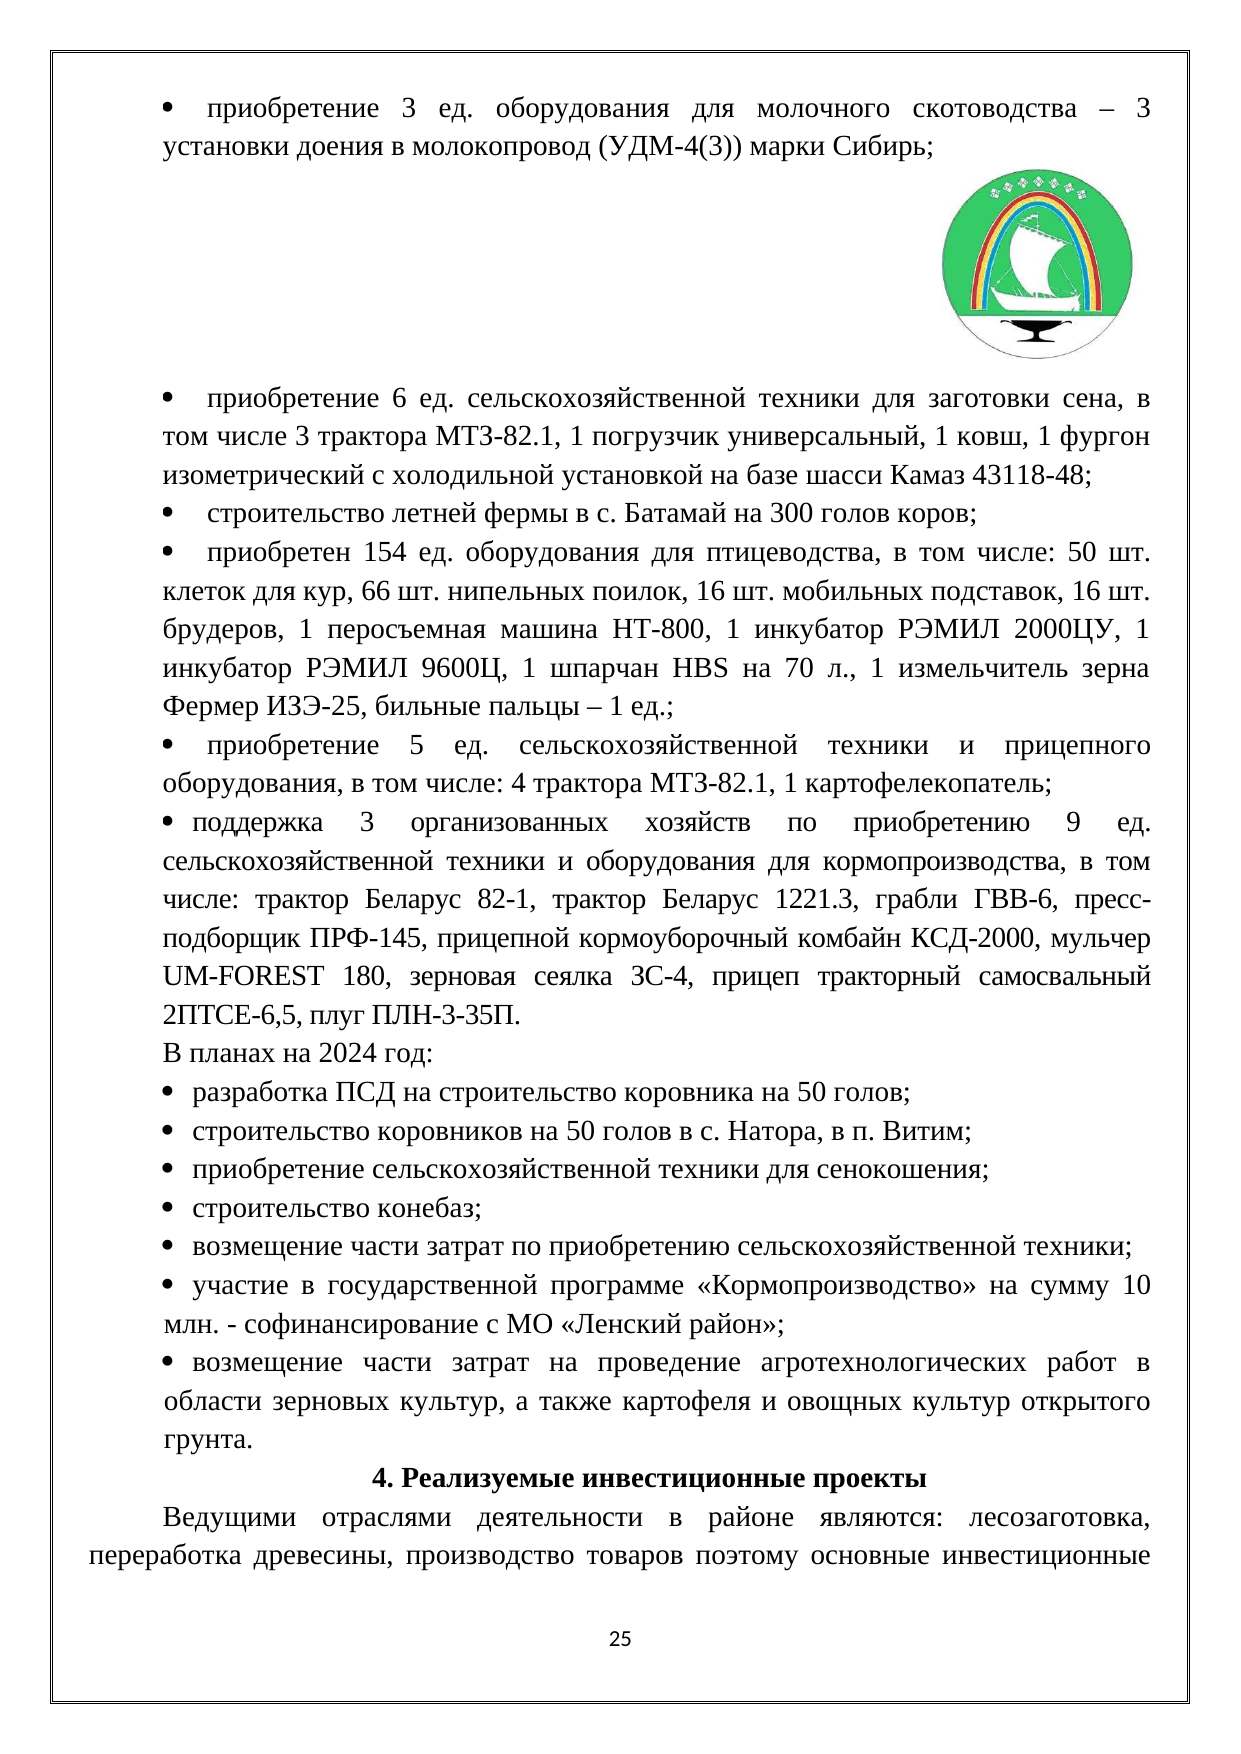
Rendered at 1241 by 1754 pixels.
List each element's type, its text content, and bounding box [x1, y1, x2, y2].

list приобретен 154 ед. оборудования для птицеводства, в том числе: 50 шт. клеток для кур, 66 шт. нипельных поилок, 16 шт. мобильных подставок, 16 шт. брудеров, 1 перосъемная машина НТ-800, 1 инкубатор РЭМИЛ 2000ЦУ, 1 инкубатор РЭМИЛ 9600Ц, 1 шпарчан HBS на 70 л., 1 измельчитель зерна Фермер ИЗЭ-25, бильные пальцы – 1 ед.; [163, 533, 1152, 722]
list возмещение части затрат по приобретению сельскохозяйственной техники; [162, 1228, 1152, 1262]
list участие в государственной программе «Кормопроизводство» на сумму 10 млн. - софинансирование с МО «Ленский район»; [162, 1267, 1152, 1339]
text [89, 1499, 1152, 1571]
text В планах на 2024 год: [89, 1035, 1152, 1069]
list строительство конебаз; [89, 1190, 1152, 1223]
list разработка ПСД на строительство коровника на 50 голов; [89, 1074, 1152, 1108]
list строительство коровников на 50 голов в с. Натора, в п. Витим; [89, 1113, 1152, 1146]
list приобретение 6 ед. сельскохозяйственной техники для заготовки сена, в том числе 3 трактора МТЗ-82.1, 1 погрузчик универсальный, 1 ковш, 1 фургон изометрический с холодильной установкой на базе шасси Камаз 43118-48; [163, 380, 1152, 490]
list строительство летней фермы в с. Батамай на 300 голов коров; [163, 494, 1152, 529]
picture [940, 168, 1152, 375]
list поддержка 3 организованных хозяйств по приобретению 9 ед. сельскохозяйственной техники и оборудования для кормопроизводства, в том числе: трактор Беларус 82-1, трактор Беларус 1221.3, грабли ГВВ-6, пресс- подборщик ПРФ-145, прицепной кормоуборочный комбайн КСД-2000, мульчер UM-FOREST 180, зерновая сеялка ЗС-4, прицеп тракторный самосвальный 2ПТСЕ-6,5, плуг ПЛН-3-35П. [163, 803, 1152, 1030]
list приобретение сельскохозяйственной техники для сенокошения; [89, 1151, 1152, 1185]
list приобретение 3 ед. оборудования для молочного скотоводства – 3 установки доения в молокопровод (УДМ-4(3)) марки Сибирь; [163, 90, 1152, 162]
list приобретение 5 ед. сельскохозяйственной техники и прицепного оборудования, в том числе: 4 трактора МТЗ-82.1, 1 картофелекопатель; [163, 726, 1152, 799]
list возмещение части затрат на проведение агротехнологических работ в области зерновых культур, а также картофеля и овощных культур открытого грунта. [162, 1344, 1152, 1455]
text 4. Реализуемые инвестиционные проекты [89, 1460, 1152, 1494]
